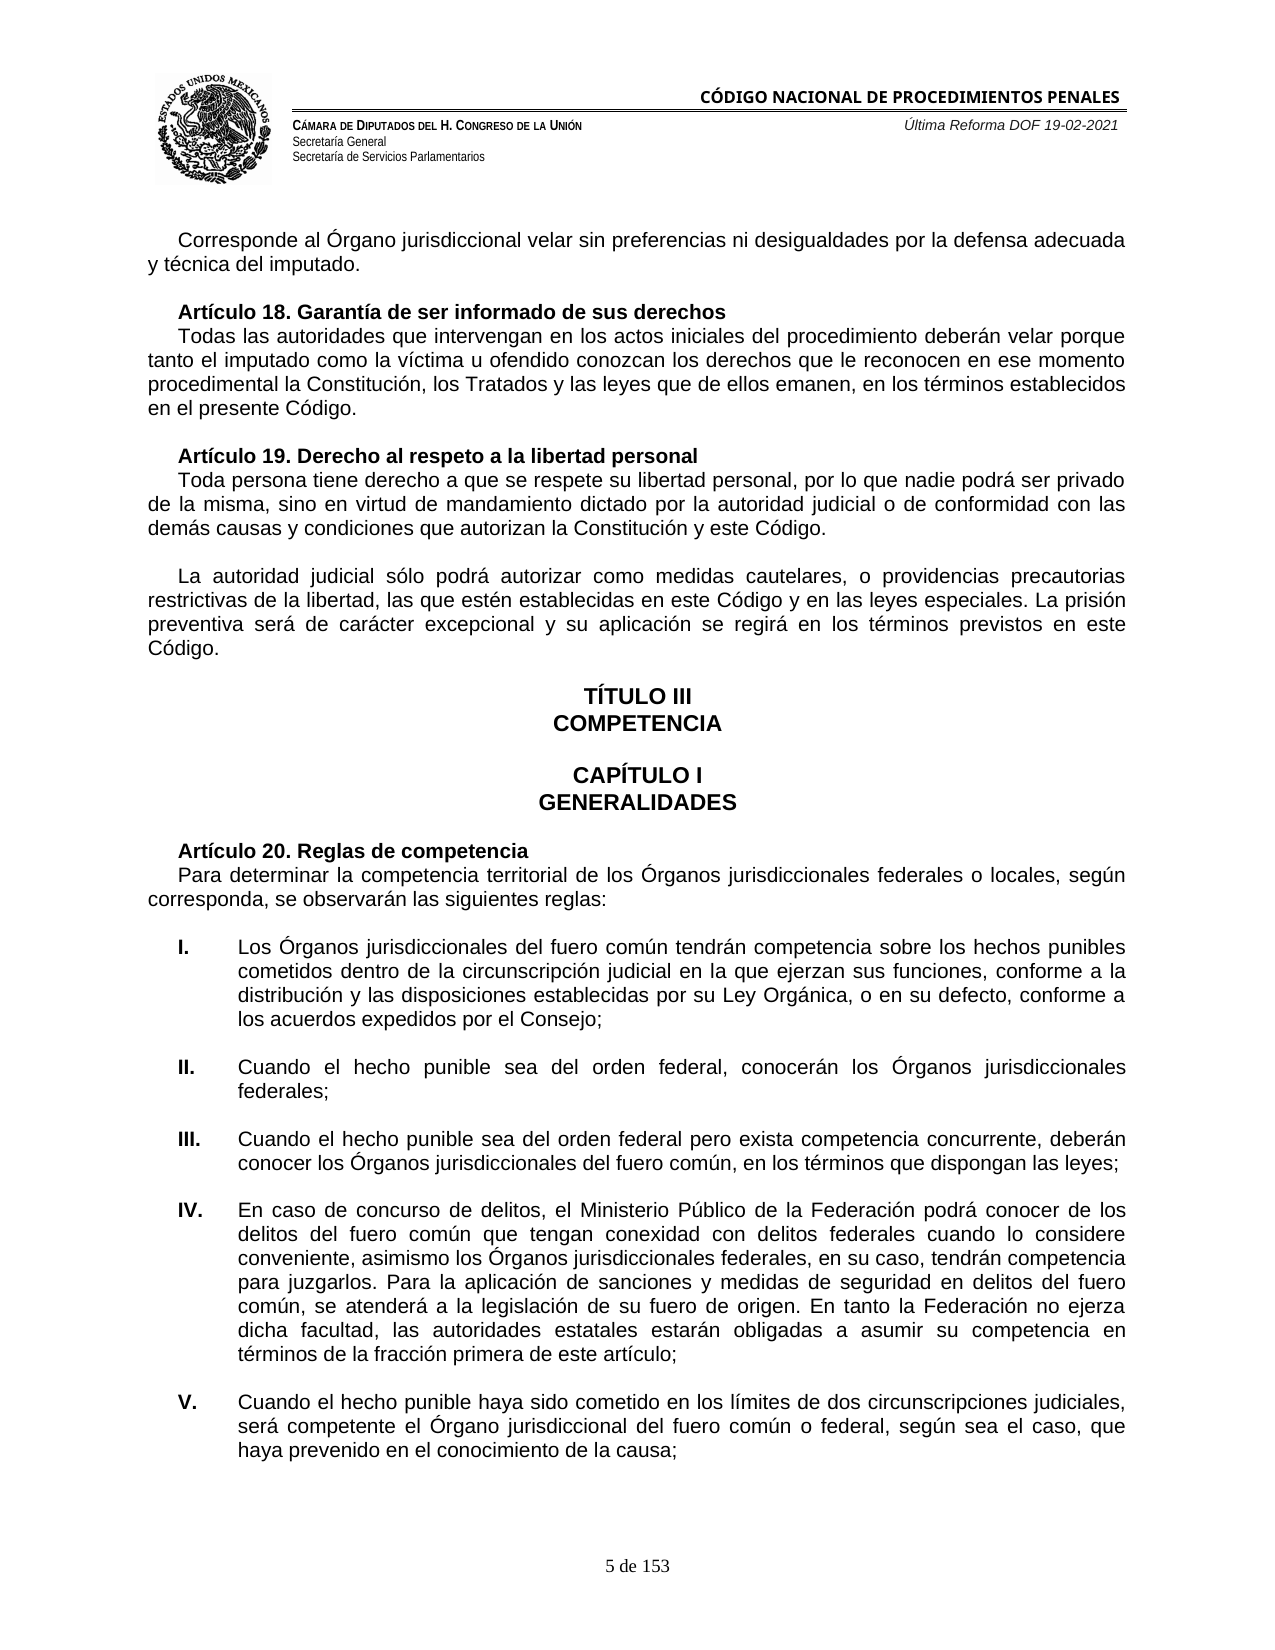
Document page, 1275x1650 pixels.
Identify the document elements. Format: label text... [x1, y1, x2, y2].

text V. Cuando el hecho punible haya sido cometido en los límites de dos circunscripciones judiciales, será competente el Órgano jurisdiccional del fuero común o federal, según sea el caso, que haya prevenido en el conocimiento de la causa; [178, 1390, 1127, 1462]
text Artículo 20. Reglas de competencia [148, 839, 1127, 863]
text Artículo 19. Derecho al respeto a la libertad personal [148, 444, 1127, 468]
text Todas las autoridades que intervengan en los actos iniciales del procedimiento deberán velar porque tanto el imputado como la víctima u ofendido conozcan los derechos que le reconocen en ese momento procedimental la Constitución, los Tratados y las leyes que de ellos emanen, en los términos establecidos en el presente Código. [148, 324, 1127, 420]
text III. Cuando el hecho punible sea del orden federal pero exista competencia concurrente, deberán conocer los Órganos jurisdiccionales del fuero común, en los términos que dispongan las leyes; [178, 1126, 1127, 1174]
text IV. En caso de concurso de delitos, el Ministerio Público de la Federación podrá conocer de los delitos del fuero común que tengan conexidad con delitos federales cuando lo considere conveniente, asimismo los Órganos jurisdiccionales federales, en su caso, tendrán competencia para juzgarlos. Para la aplicación de sanciones y medidas de seguridad en delitos del fuero común, se atenderá a la legislación de su fuero de origen. En tanto la Federación no ejerza dicha facultad, las autoridades estatales estarán obligadas a asumir su competencia en términos de la fracción primera de este artículo; [178, 1198, 1127, 1366]
text La autoridad judicial sólo podrá autorizar como medidas cautelares, o providencias precautorias restrictivas de la libertad, las que estén establecidas en este Código y en las leyes especiales. La prisión preventiva será de carácter excepcional y su aplicación se regirá en los términos previstos en este Código. [148, 563, 1127, 659]
text Toda persona tiene derecho a que se respete su libertad personal, por lo que nadie podrá ser privado de la misma, sino en virtud de mandamiento dictado por la autoridad judicial o de conformidad con las demás causas y condiciones que autorizan la Constitución y este Código. [148, 468, 1127, 539]
text Corresponde al Órgano jurisdiccional velar sin preferencias ni desigualdades por la defensa adecuada y técnica del imputado. [148, 228, 1127, 276]
text I. Los Órganos jurisdiccionales del fuero común tendrán competencia sobre los hechos punibles cometidos dentro de la circunscripción judicial en la que ejerzan sus funciones, conforme a la distribución y las disposiciones establecidas por su Ley Orgánica, o en su defecto, conforme a los acuerdos expedidos por el Consejo; [178, 935, 1127, 1031]
text GENERALIDADES [148, 789, 1127, 815]
text Artículo 18. Garantía de ser informado de sus derechos [148, 300, 1127, 324]
text CAPÍTULO I [148, 762, 1127, 789]
text II. Cuando el hecho punible sea del orden federal, conocerán los Órganos jurisdiccionales federales; [178, 1054, 1127, 1102]
text TÍTULO III [148, 683, 1127, 709]
text COMPETENCIA [148, 709, 1127, 736]
text Para determinar la competencia territorial de los Órganos jurisdiccionales federales o locales, según corresponda, se observarán las siguientes reglas: [148, 863, 1127, 911]
